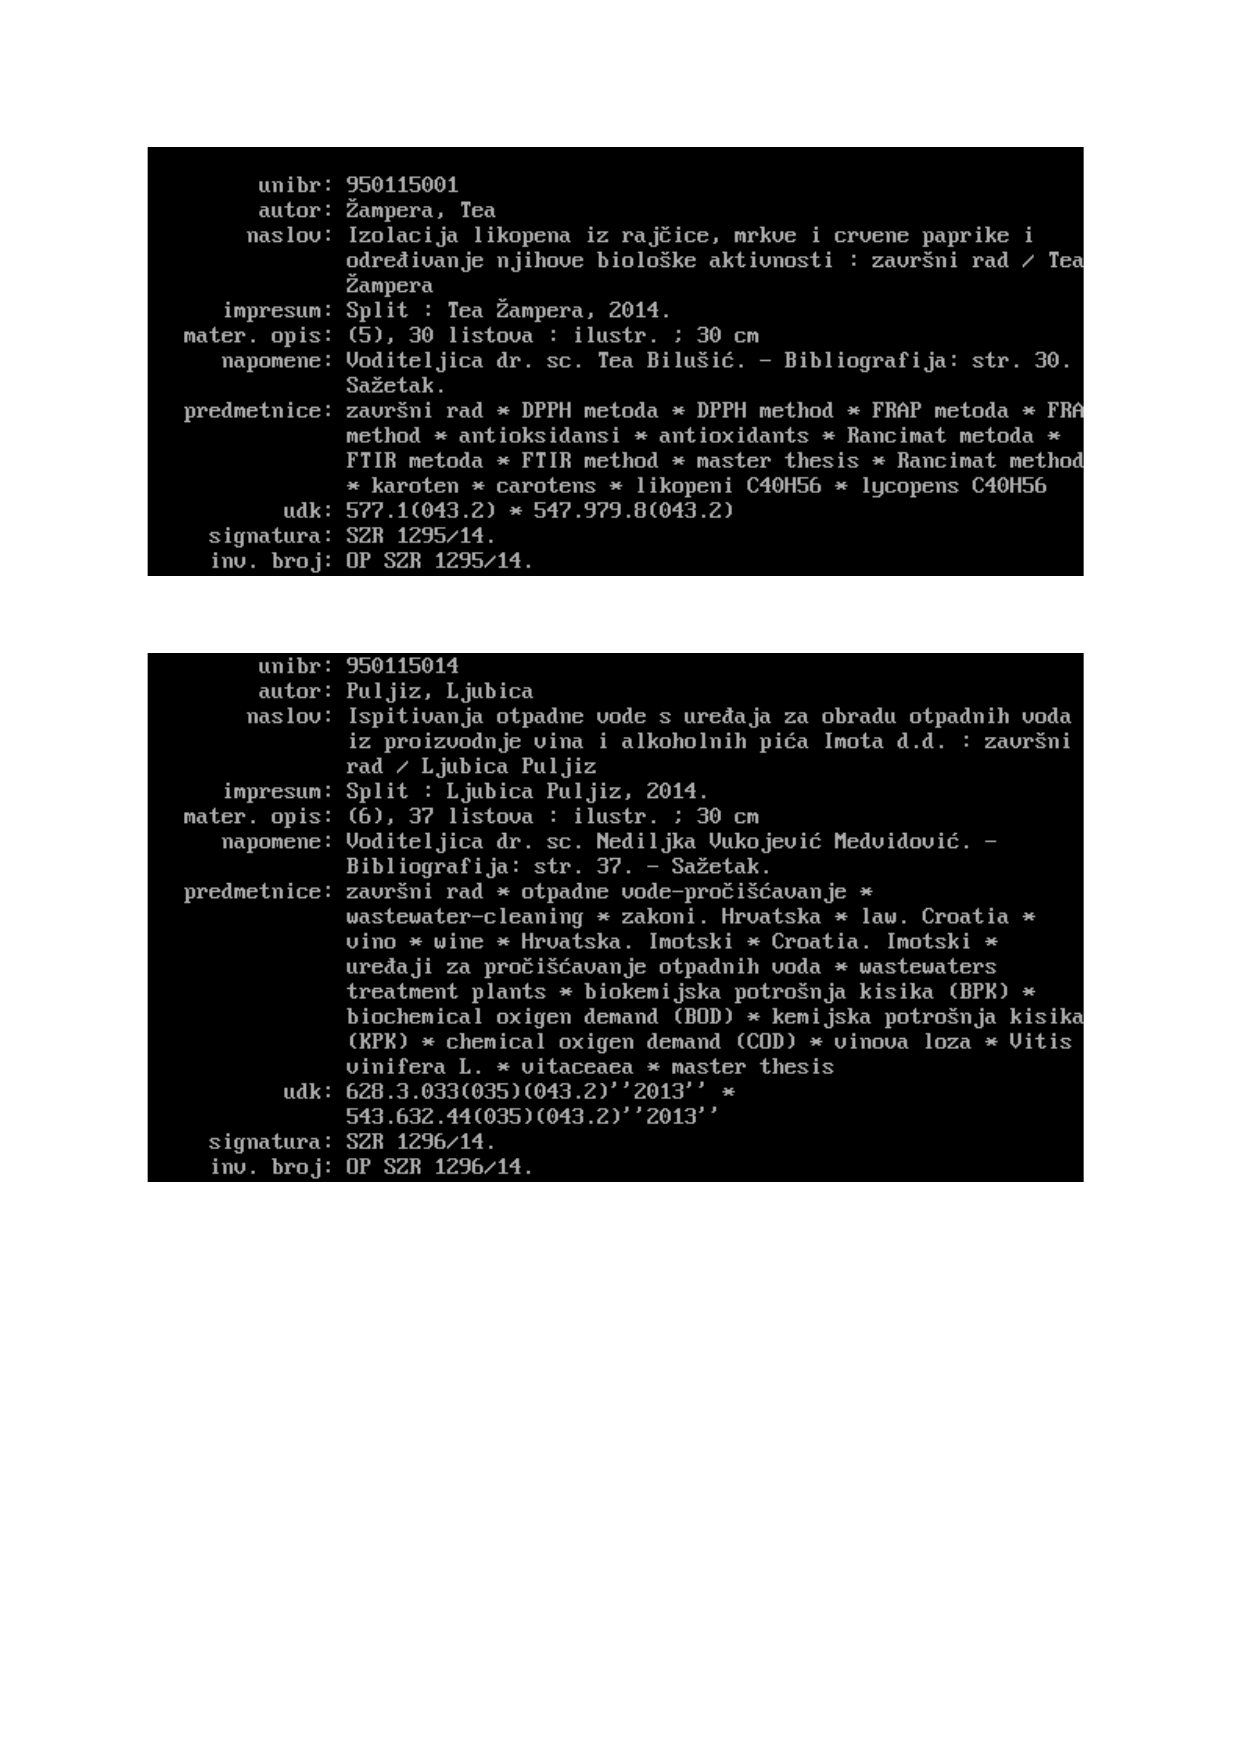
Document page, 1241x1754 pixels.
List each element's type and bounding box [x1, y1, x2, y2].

picture [147, 147, 1084, 576]
picture [147, 653, 1084, 1182]
